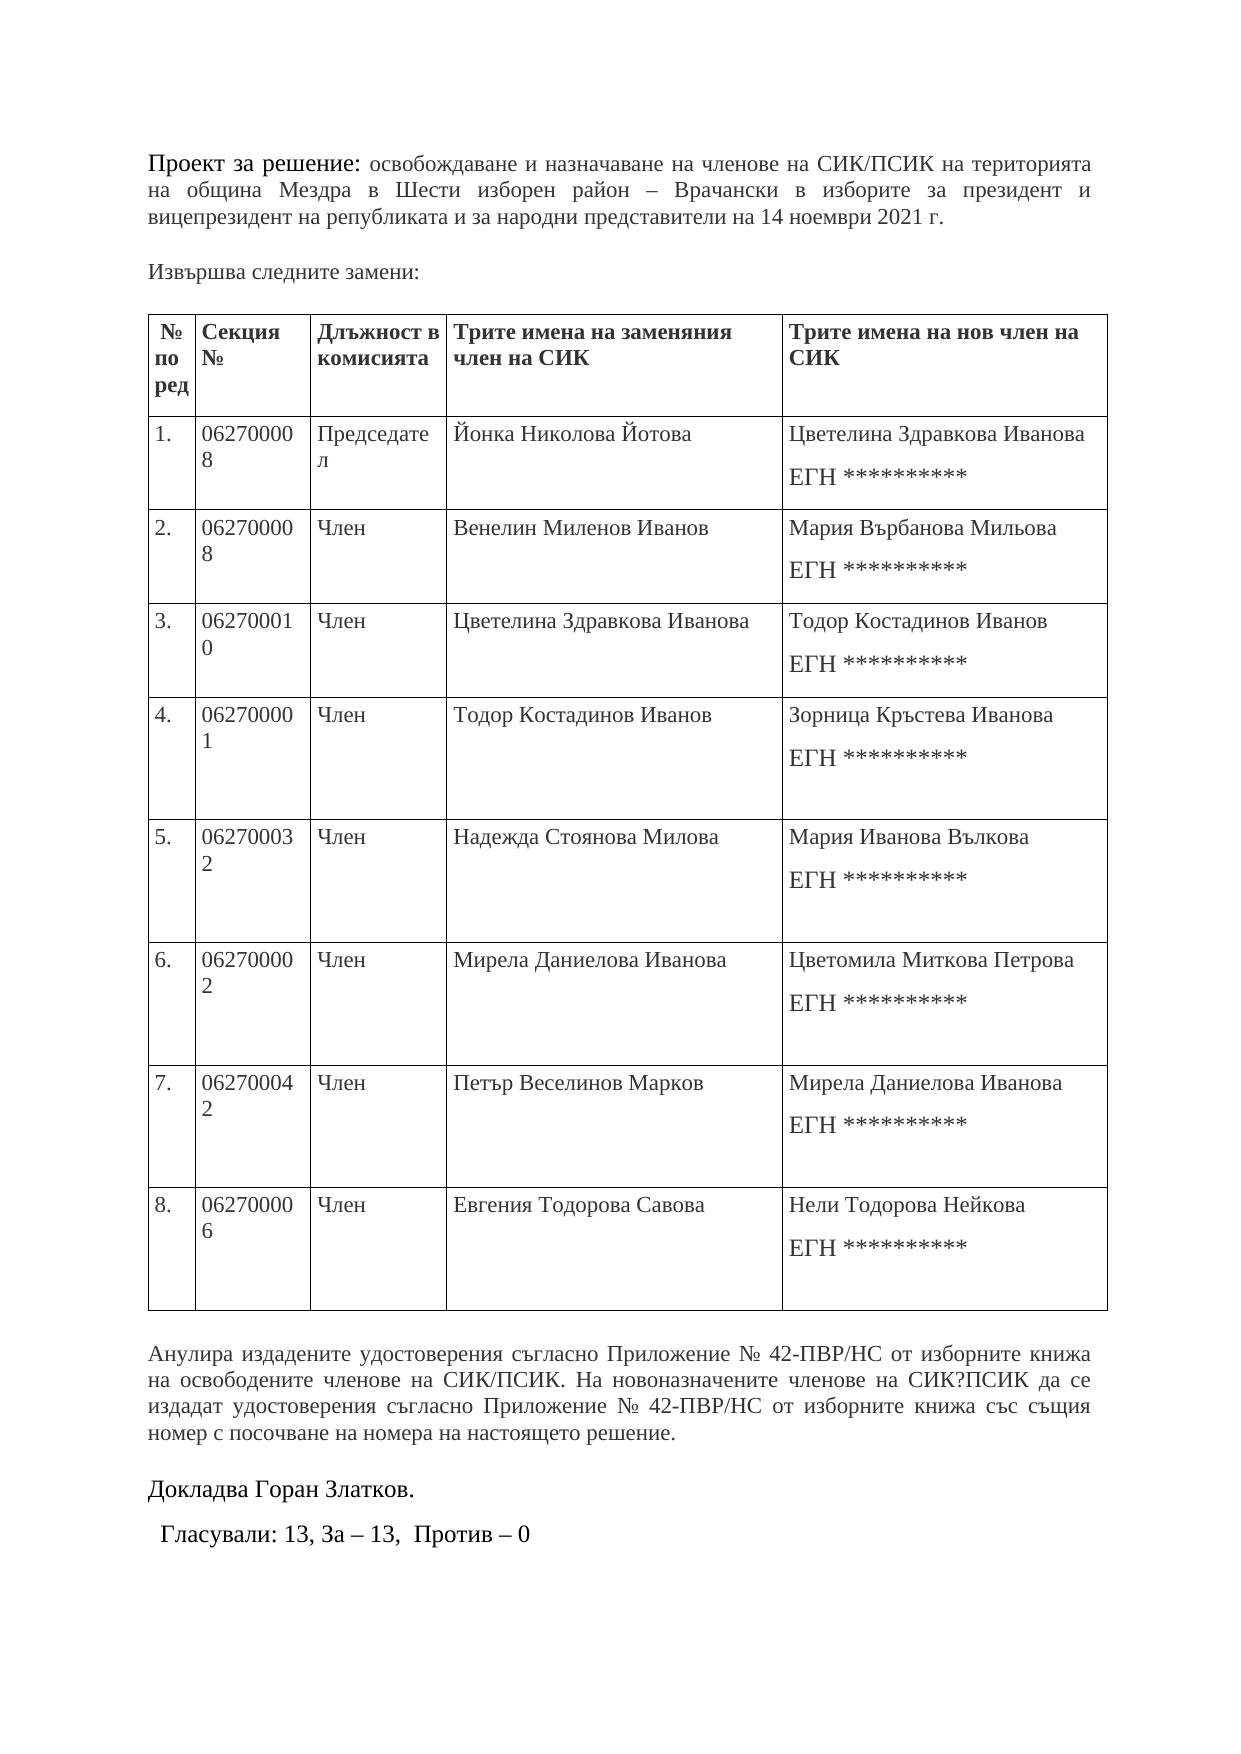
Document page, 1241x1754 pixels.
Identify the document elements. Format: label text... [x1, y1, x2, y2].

table_cell 062700008 [196, 417, 310, 509]
table_cell Петър Веселинов Марков [447, 1066, 782, 1187]
table_cell Член [311, 698, 446, 819]
table_cell Мирела Даниелова Иванова ЕГН ********** [783, 1066, 1107, 1187]
table_cell Мария Върбанова Мильова ЕГН ********** [783, 510, 1107, 603]
text Анулира издадените удостоверения съгласно Приложение № 42-ПВР/НС от изборните книжа на освободените членове на СИК/ПСИК. На новоназначените членове на СИК?ПСИК да се издадат удостоверения съгласно Приложение № 42-ПВР/НС от изборните книжа със същия номер с посочване на номера на настоящето решение. [148, 1340, 1093, 1445]
table_cell 7. [149, 1066, 195, 1187]
table_cell 8. [149, 1188, 195, 1310]
table_cell Мария Иванова Вълкова ЕГН ********** [783, 820, 1107, 942]
table_header Трите имена на заменяния член на СИК [447, 315, 782, 416]
table_header Секция № [196, 315, 310, 416]
table_cell Член [311, 943, 446, 1064]
table_header Трите имена на нов член на СИК [783, 315, 1107, 416]
text Проект за решение: освобождаване и назначаване на членове на СИК/ПСИК на територията на община Мездра в Шести изборен район – Врачански в изборите за президент и вицепрезидент на републиката и за народни представители на 14 ноември 2021 г. [148, 148, 1093, 229]
table_cell Надежда Стоянова Милова [447, 820, 782, 942]
table_cell Председател [311, 417, 446, 509]
table_cell Цветелина Здравкова Иванова [447, 604, 782, 697]
table_cell 2. [149, 510, 195, 603]
table_cell 4. [149, 698, 195, 819]
table_cell 6. [149, 943, 195, 1064]
table_cell 062700042 [196, 1066, 310, 1187]
table_cell Йонка Николова Йотова [447, 417, 782, 509]
table_cell Член [311, 1066, 446, 1187]
table_cell 062700001 [196, 698, 310, 819]
table_cell Зорница Кръстева Иванова ЕГН ********** [783, 698, 1107, 819]
table_cell Член [311, 604, 446, 697]
table_cell Цветелина Здравкова Иванова ЕГН ********** [783, 417, 1107, 509]
table_header № по ред [149, 315, 195, 416]
table_cell Нели Тодорова Нейкова ЕГН ********** [783, 1188, 1107, 1310]
table_cell Цветомила Миткова Петрова ЕГН ********** [783, 943, 1107, 1064]
table_cell Тодор Костадинов Иванов ЕГН ********** [783, 604, 1107, 697]
table_cell Тодор Костадинов Иванов [447, 698, 782, 819]
text Докладва Горан Златков. [148, 1474, 1093, 1503]
table_cell Член [311, 1188, 446, 1310]
table_cell Член [311, 820, 446, 942]
table_cell 062700008 [196, 510, 310, 603]
table_cell Мирела Даниелова Иванова [447, 943, 782, 1064]
text Извършва следните замени: [148, 258, 1093, 284]
table_cell Венелин Миленов Иванов [447, 510, 782, 603]
table_cell 062700006 [196, 1188, 310, 1310]
text Гласували: 13, За – 13, Против – 0 [148, 1519, 1093, 1548]
table_cell 062700010 [196, 604, 310, 697]
table_cell 062700032 [196, 820, 310, 942]
table_cell Член [311, 510, 446, 603]
table_header Длъжност в комисията [311, 315, 446, 416]
table_cell 062700002 [196, 943, 310, 1064]
table_cell 1. [149, 417, 195, 509]
table_cell 5. [149, 820, 195, 942]
table_cell Евгения Тодорова Савова [447, 1188, 782, 1310]
table_cell 3. [149, 604, 195, 697]
